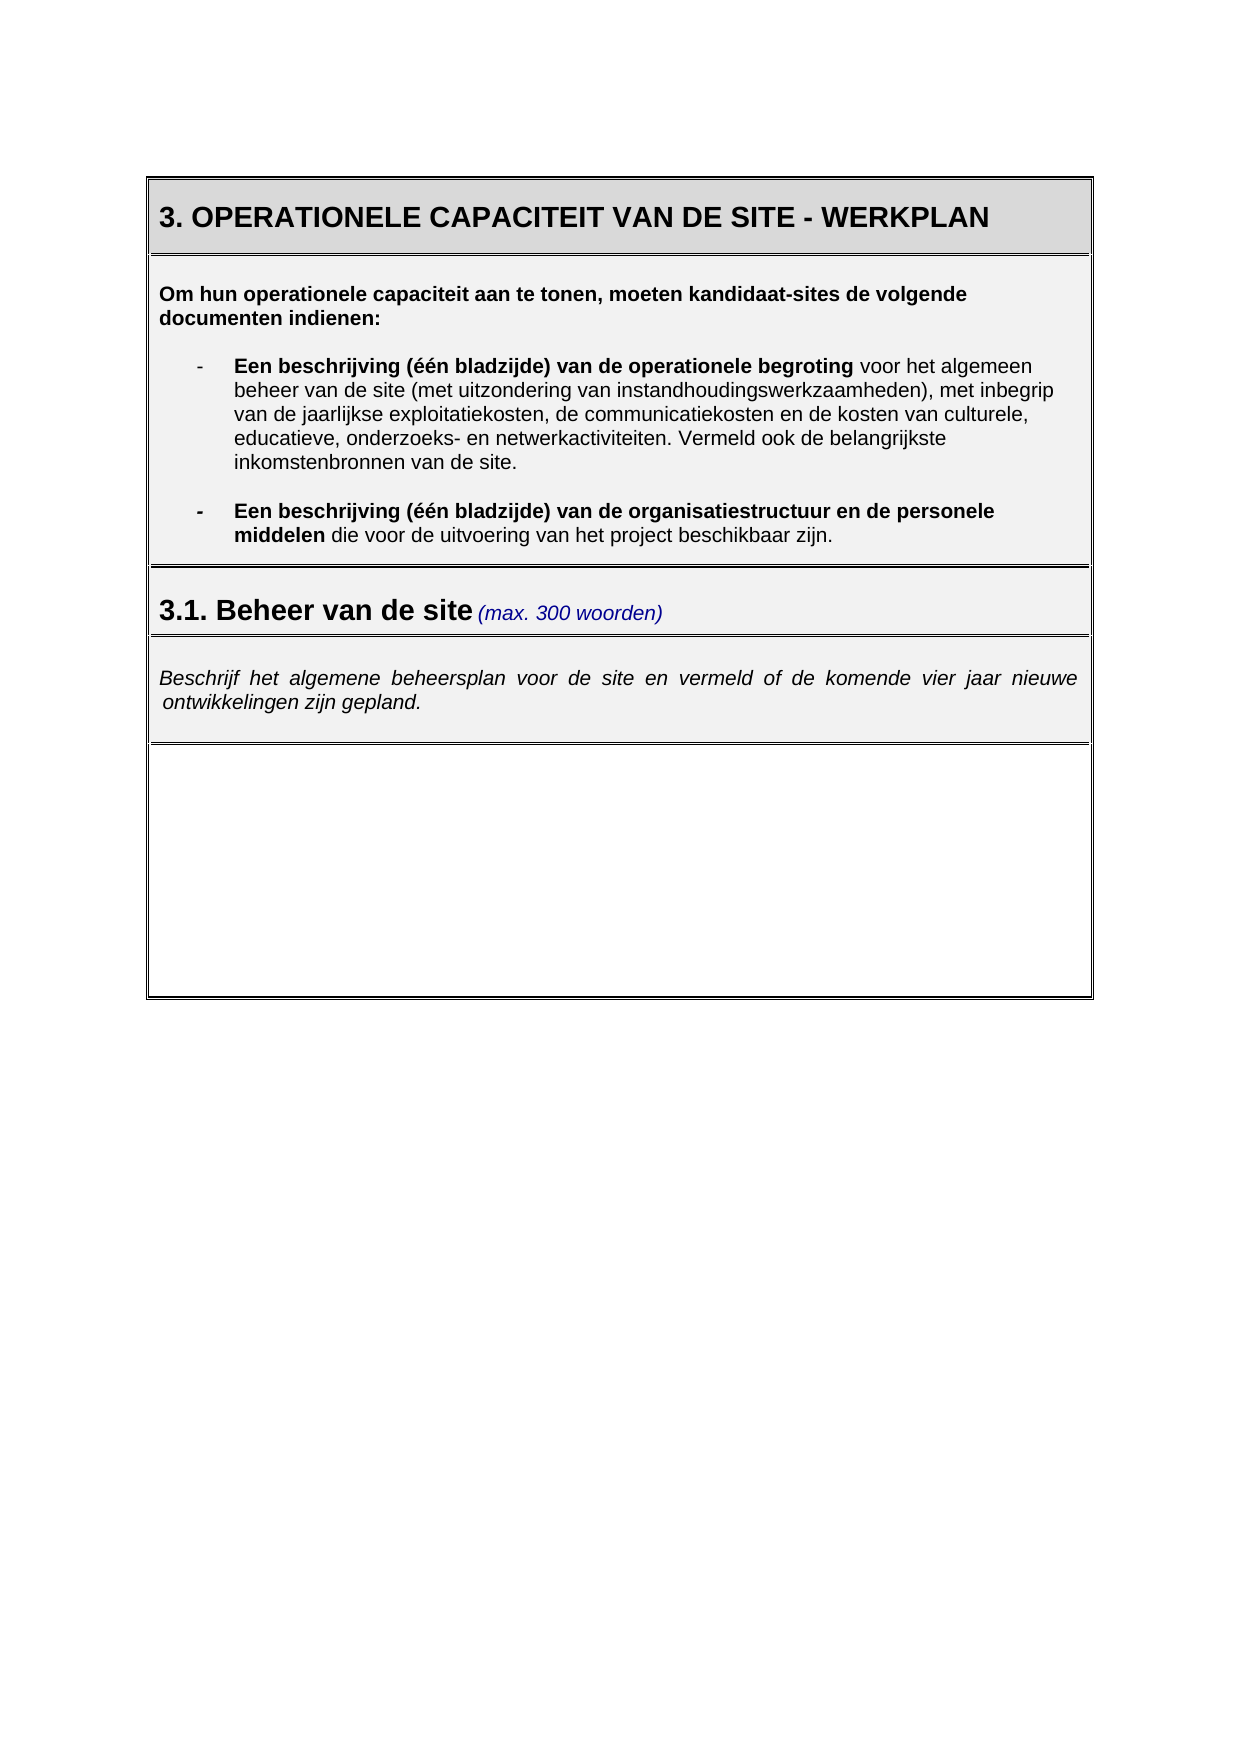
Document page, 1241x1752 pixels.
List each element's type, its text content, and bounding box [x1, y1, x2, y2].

table_cell Beschrijf het algemene beheersplan voor de site en vermeld of de komende vier jaar nieuwe ontwikkelingen zijn gepland. [148, 634, 1092, 742]
table_header 3. OPERATIONELE CAPACITEIT VAN DE SITE - WERKPLAN [149, 180, 1091, 253]
table_cell Om hun operationele capaciteit aan te tonen, moeten kandidaat-sites de volgende documenten indienen: Een beschrijving (één bladzijde) van de operationele begroting voor het algemeen beheer van de site (met uitzondering van instandhoudingswerkzaamheden), met inbegrip van de jaarlijkse exploitatiekosten, de communicatiekosten en de kosten van culturele, educatieve, onderzoeks- en netwerkactiviteiten. Vermeld ook de belangrijkste inkomstenbronnen van de site. Een beschrijving (één bladzijde) van de organisatiestructuur en de personele middelen die voor de uitvoering van het project beschikbaar zijn. [148, 253, 1092, 564]
table_cell 3.1. Beheer van de site (max. 300 woorden) [148, 564, 1092, 634]
table_cell [149, 742, 1091, 996]
